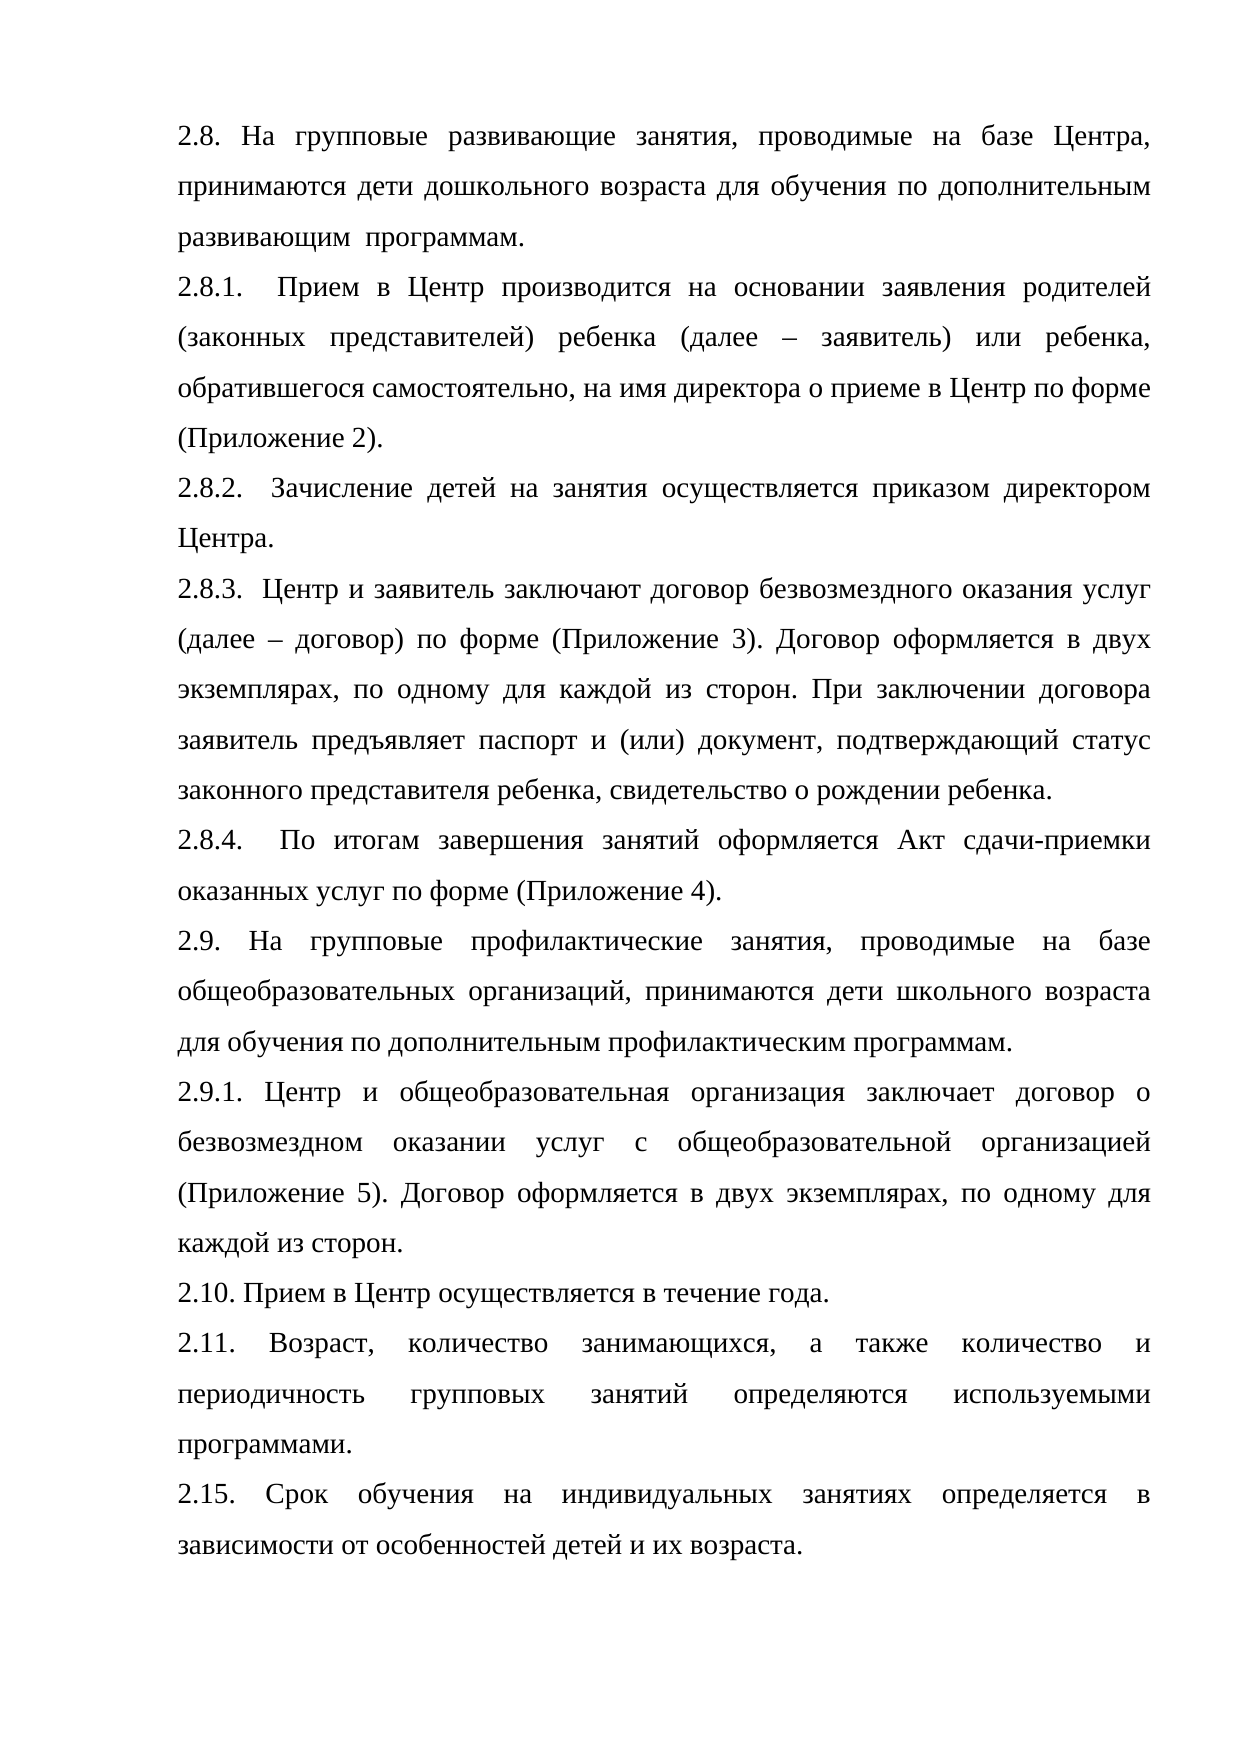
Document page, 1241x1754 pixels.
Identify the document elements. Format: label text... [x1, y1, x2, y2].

text 2.9. На групповые профилактические занятия, проводимые на базе общеобразовательных организаций, принимаются дети школьного возраста для обучения по дополнительным профилактическим программам. [177, 923, 1152, 1057]
text 2.8.4. По итогам завершения занятий оформляется Акт сдачи-приемки оказанных услуг по форме (Приложение 4). [177, 822, 1152, 906]
text 2.8.3. Центр и заявитель заключают договор безвозмездного оказания услуг (далее – договор) по форме (Приложение 3). Договор оформляется в двух экземплярах, по одному для каждой из сторон. При заключении договора заявитель предъявляет паспорт и (или) документ, подтверждающий статус законного представителя ребенка, свидетельство о рождении ребенка. [177, 571, 1152, 806]
text 2.15. Срок обучения на индивидуальных занятиях определяется в зависимости от особенностей детей и их возраста. [177, 1477, 1152, 1560]
text 2.8.2. Зачисление детей на занятия осуществляется приказом директором Центра. [177, 470, 1152, 554]
text 2.8.1. Прием в Центр производится на основании заявления родителей (законных представителей) ребенка (далее – заявитель) или ребенка, обратившегося самостоятельно, на имя директора о приеме в Центр по форме (Приложение 2). [177, 269, 1152, 453]
text 2.9.1. Центр и общеобразовательная организация заключает договор о безвозмездном оказании услуг с общеобразовательной организацией (Приложение 5). Договор оформляется в двух экземплярах, по одному для каждой из сторон. [177, 1074, 1152, 1258]
text 2.8. На групповые развивающие занятия, проводимые на базе Центра, принимаются дети дошкольного возраста для обучения по дополнительным развивающим программам. [177, 118, 1152, 252]
text 2.10. Прием в Центр осуществляется в течение года. [177, 1275, 1152, 1309]
text 2.11. Возраст, количество занимающихся, а также количество и периодичность групповых занятий определяются используемыми программами. [177, 1326, 1152, 1460]
